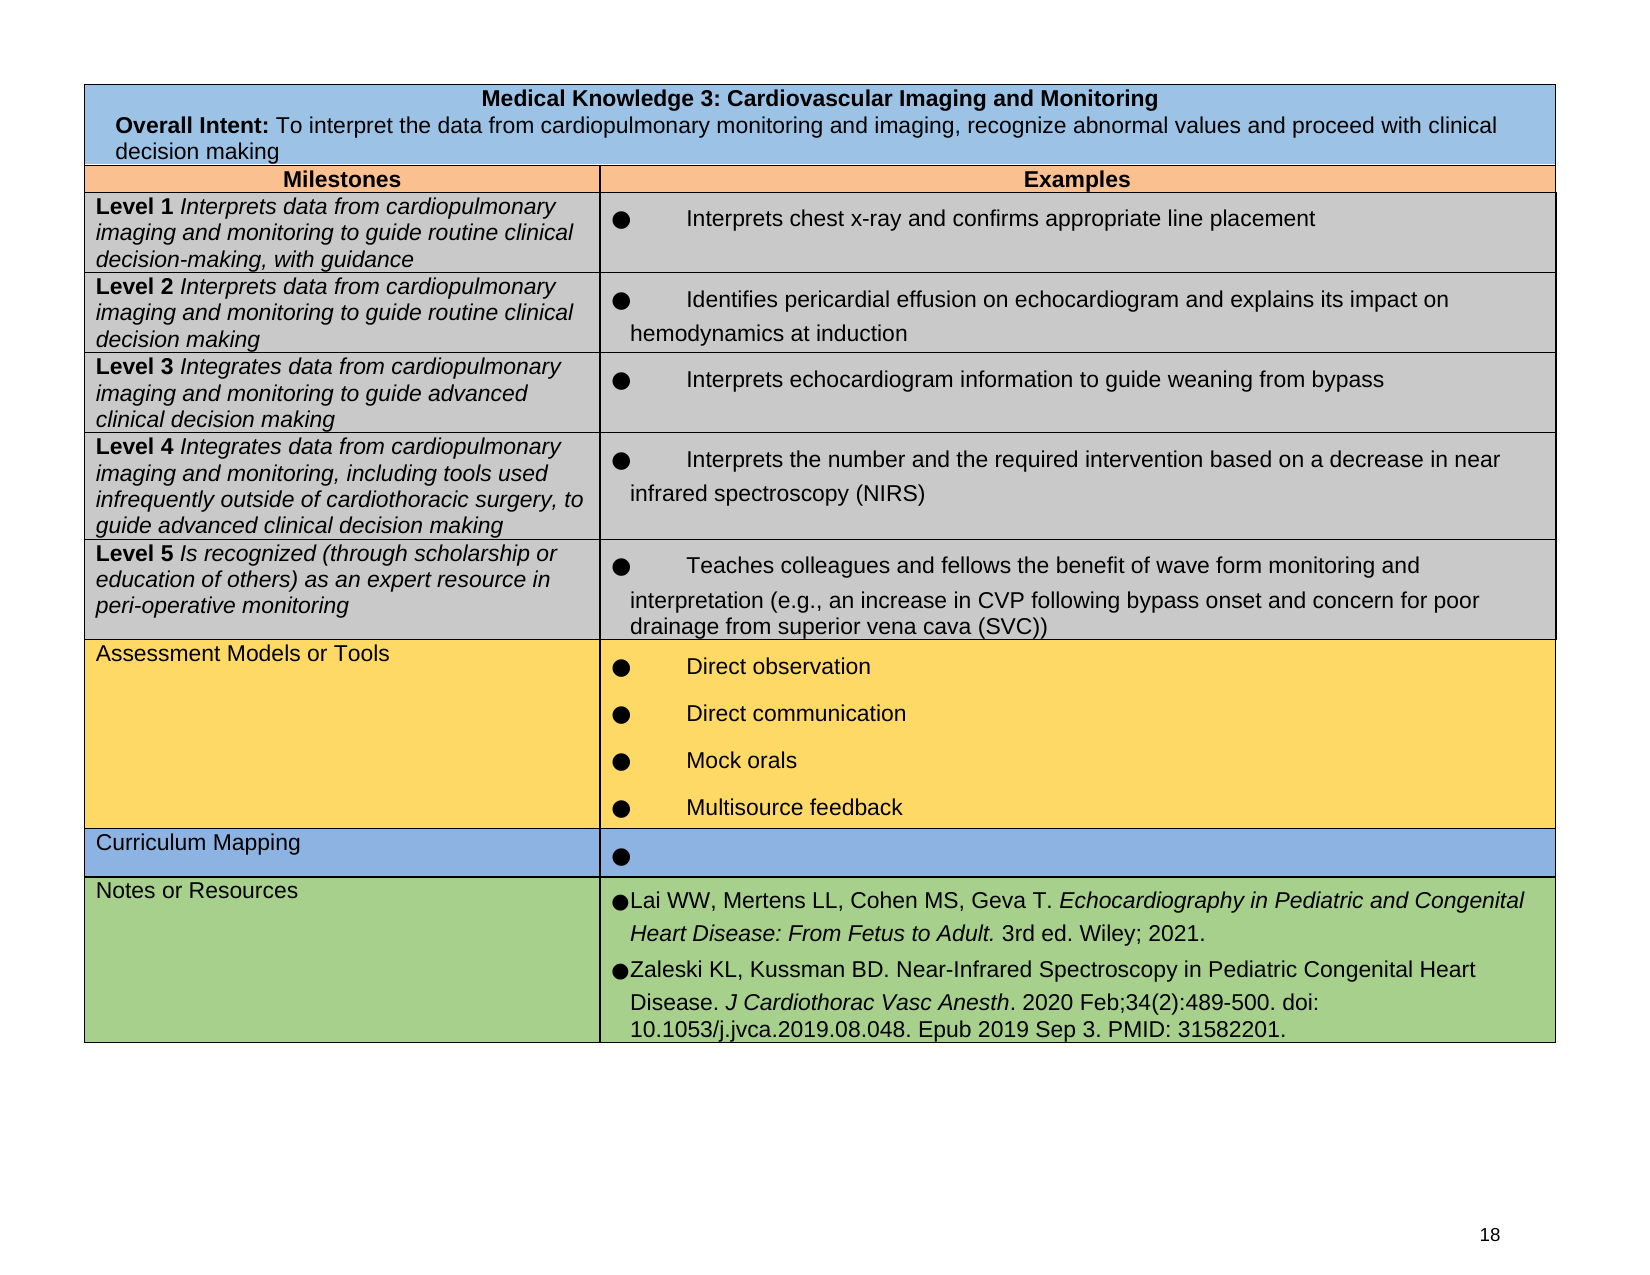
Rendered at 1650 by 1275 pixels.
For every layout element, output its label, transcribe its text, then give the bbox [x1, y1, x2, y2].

table_cell Interprets echocardiogram information to guide weaning from bypass [601, 353, 1555, 432]
table_cell Teaches colleagues and fellows the benefit of wave form monitoring and interpretation (e.g., an increase in CVP following bypass onset and concern for poor drainage from superior vena cava (SVC)) [601, 540, 1555, 639]
table_cell Level 3 Integrates data from cardiopulmonary imaging and monitoring to guide advanced clinical decision making [85, 353, 599, 432]
table_cell Level 1 Interprets data from cardiopulmonary imaging and monitoring to guide routine clinical decision-making, with guidance [85, 193, 599, 272]
table_cell Interprets chest x-ray and confirms appropriate line placement [601, 193, 1555, 272]
table_cell Examples [601, 166, 1555, 192]
table_cell Lai WW, Mertens LL, Cohen MS, Geva T. Echocardiography in Pediatric and Congenital Heart Disease: From Fetus to Adult. 3rd ed. Wiley; 2021. Zaleski KL, Kussman BD. Near-Infrared Spectroscopy in Pediatric Congenital Heart Disease. J Cardiothorac Vasc Anesth. 2020 Feb;34(2):489-500. doi: 10.1053/j.jvca.2019.08.048. Epub 2019 Sep 3. PMID: 31582201. [601, 878, 1555, 1042]
table_cell Direct observation Direct communication Mock orals Multisource feedback [601, 640, 1555, 828]
table_cell Curriculum Mapping [85, 829, 599, 876]
table_cell Milestones [85, 166, 599, 192]
table_cell [601, 829, 1555, 876]
table_cell Notes or Resources [85, 878, 599, 1042]
table_cell Assessment Models or Tools [85, 640, 599, 828]
table_cell Level 2 Interprets data from cardiopulmonary imaging and monitoring to guide routine clinical decision making [85, 273, 599, 352]
table_cell Level 4 Integrates data from cardiopulmonary imaging and monitoring, including tools used infrequently outside of cardiothoracic surgery, to guide advanced clinical decision making [85, 433, 599, 539]
table_cell Level 5 Is recognized (through scholarship or education of others) as an expert resource in peri-operative monitoring [85, 540, 599, 639]
table_cell Interprets the number and the required intervention based on a decrease in near infrared spectroscopy (NIRS) [601, 433, 1555, 539]
table_cell Identifies pericardial effusion on echocardiogram and explains its impact on hemodynamics at induction [601, 273, 1555, 352]
table_header Medical Knowledge 3: Cardiovascular Imaging and Monitoring Overall Intent: To interpret the data from cardiopulmonary monitoring and imaging, recognize abnormal values and proceed with clinical decision making [85, 85, 1555, 164]
